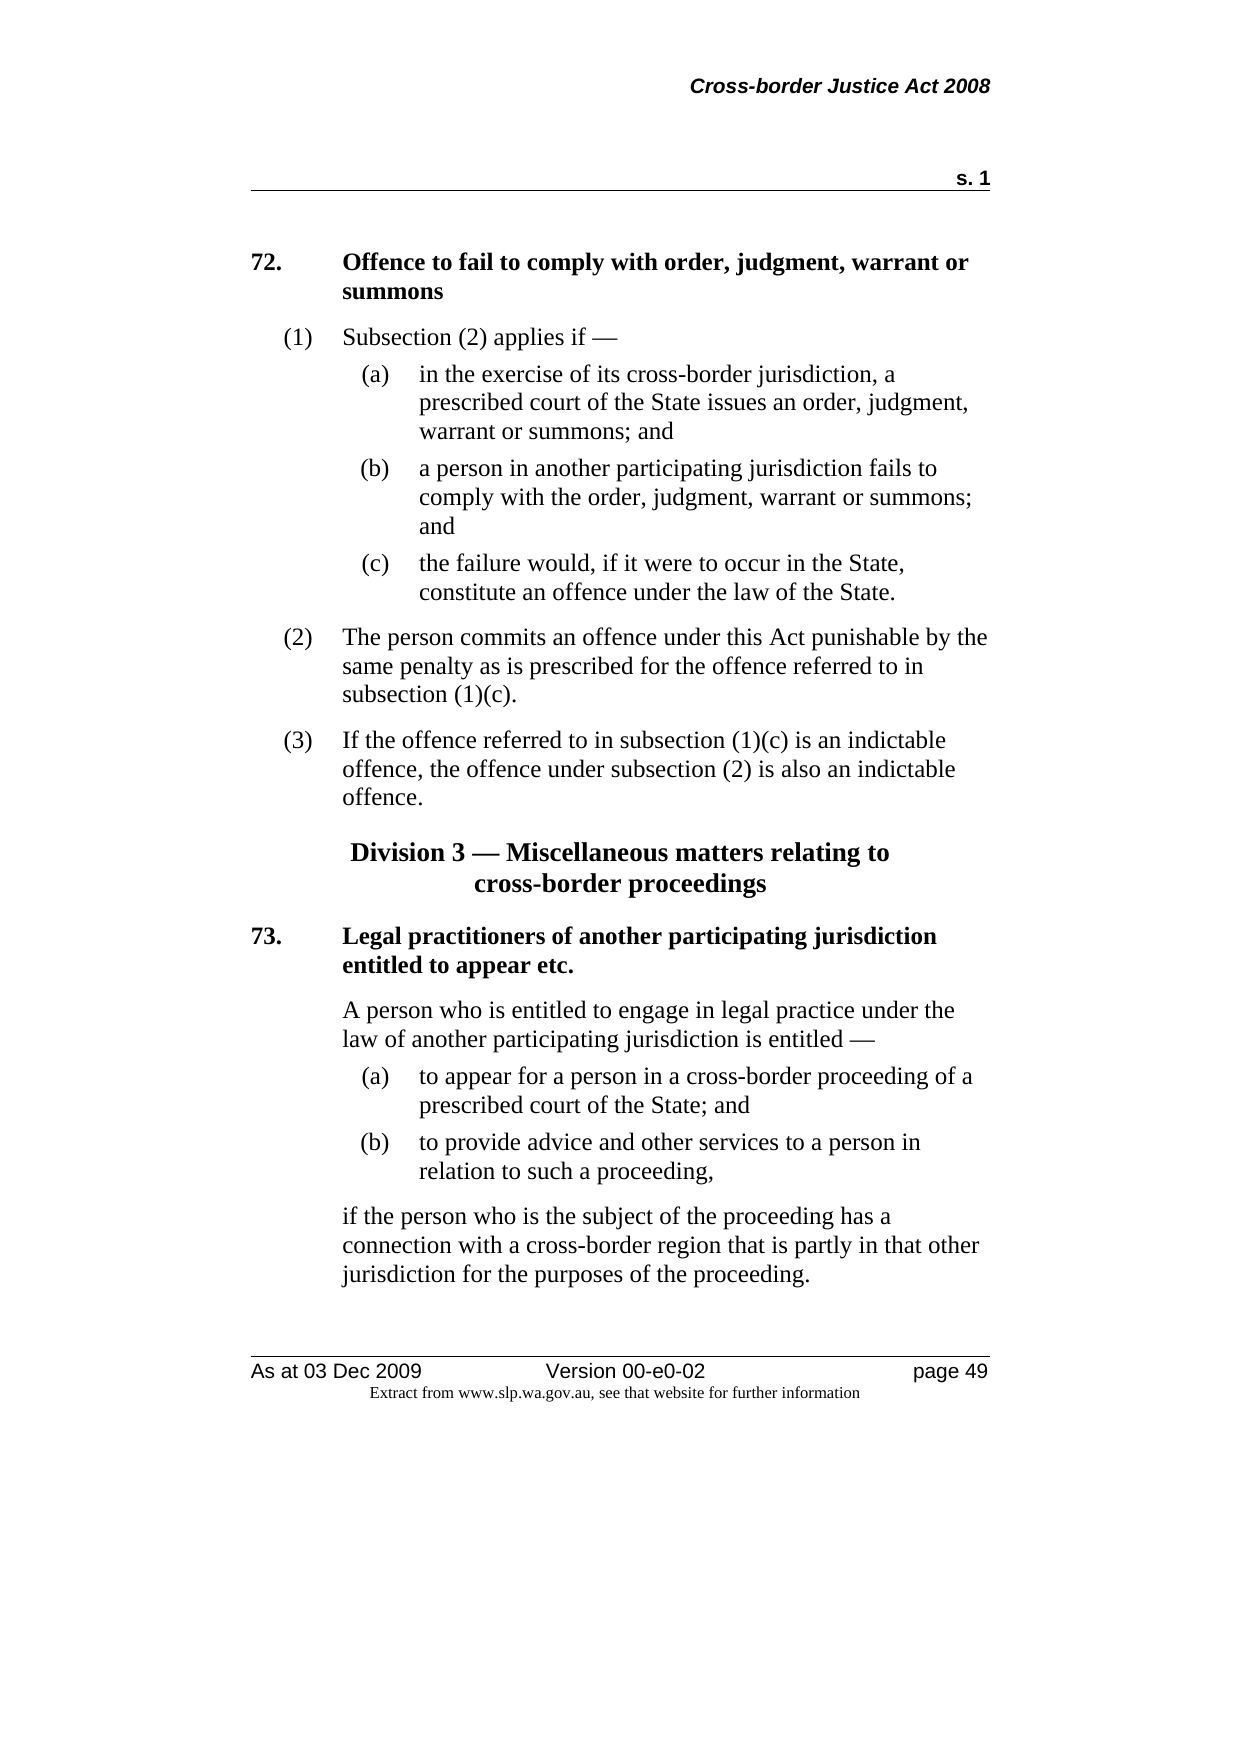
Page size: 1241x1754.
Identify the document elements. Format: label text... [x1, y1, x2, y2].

text if the person who is the subject of the proceeding has a connection with a cross-border region that is partly in that other jurisdiction for the purposes of the proceeding. [251, 1201, 990, 1288]
text A person who is entitled to engage in legal practice under the law of another participating jurisdiction is entitled — [251, 996, 990, 1053]
text (3) If the offence referred to in subsection (1)(c) is an indictable offence, the offence under subsection (2) is also an indictable offence. [251, 725, 990, 811]
text (c) the failure would, if it were to occur in the State, constitute an offence under the law of the State. [251, 548, 990, 605]
text (a) to appear for a person in a cross-border proceeding of a prescribed court of the State; and [251, 1061, 990, 1119]
subtitle Division 3 — Miscellaneous matters relating to cross-border proceedings [251, 836, 990, 898]
text (b) a person in another participating jurisdiction fails to comply with the order, judgment, warrant or summons; and [251, 453, 990, 539]
text (1) Subsection (2) applies if — [251, 322, 990, 350]
text (2) The person commits an offence under this Act punishable by the same penalty as is prescribed for the offence referred to in subsection (1)(c). [251, 622, 990, 708]
text (b) to provide advice and other services to a person in relation to such a proceeding, [251, 1127, 990, 1185]
subtitle 73. Legal practitioners of another participating jurisdiction entitled to appear etc. [251, 921, 990, 979]
subtitle 72. Offence to fail to comply with order, judgment, warrant or summons [251, 247, 990, 305]
text (a) in the exercise of its cross-border jurisdiction, a prescribed court of the State issues an order, judgment, warrant or summons; and [251, 359, 990, 445]
